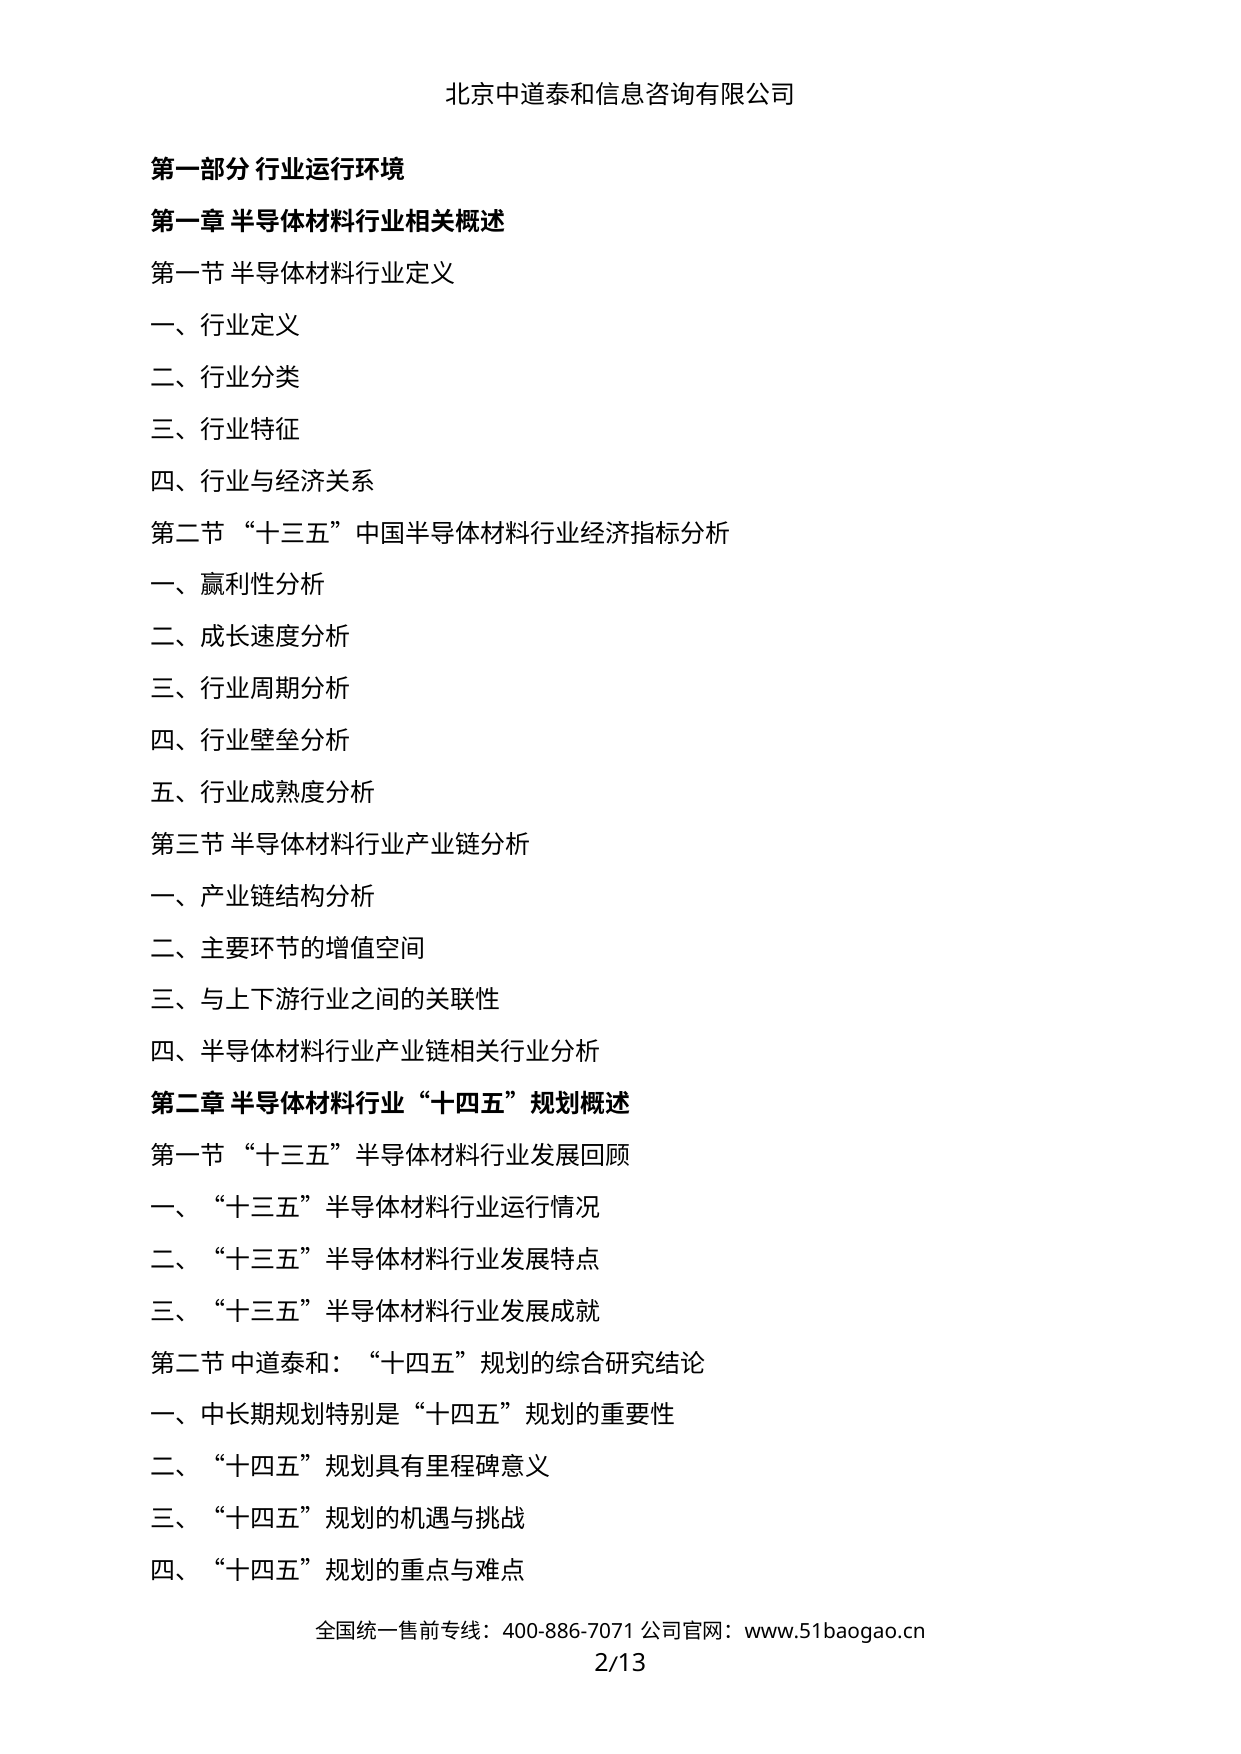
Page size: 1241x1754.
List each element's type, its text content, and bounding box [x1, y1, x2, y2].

text 五、行业成熟度分析 [150, 772, 1090, 809]
text 四、半导体材料行业产业链相关行业分析 [150, 1032, 1090, 1068]
text 第一节 “十三五”半导体材料行业发展回顾 [150, 1136, 1090, 1172]
text 二、“十四五”规划具有里程碑意义 [150, 1447, 1090, 1483]
text 一、行业定义 [150, 306, 1090, 342]
text 二、行业分类 [150, 357, 1090, 394]
text 第一节 半导体材料行业定义 [150, 254, 1090, 290]
text 第二章 半导体材料行业“十四五”规划概述 [150, 1084, 1090, 1120]
text 二、主要环节的增值空间 [150, 928, 1090, 964]
text 二、成长速度分析 [150, 617, 1090, 653]
text 三、行业特征 [150, 409, 1090, 446]
text 三、行业周期分析 [150, 669, 1090, 705]
text 第一章 半导体材料行业相关概述 [150, 202, 1090, 238]
text 一、赢利性分析 [150, 565, 1090, 601]
text 第二节 “十三五”中国半导体材料行业经济指标分析 [150, 513, 1090, 549]
text 三、“十三五”半导体材料行业发展成就 [150, 1291, 1090, 1327]
text 第二节 中道泰和：“十四五”规划的综合研究结论 [150, 1343, 1090, 1379]
text 三、与上下游行业之间的关联性 [150, 980, 1090, 1016]
text 四、“十四五”规划的重点与难点 [150, 1551, 1090, 1587]
text 一、中长期规划特别是“十四五”规划的重要性 [150, 1395, 1090, 1431]
text 二、“十三五”半导体材料行业发展特点 [150, 1239, 1090, 1276]
text 第三节 半导体材料行业产业链分析 [150, 824, 1090, 861]
text 一、产业链结构分析 [150, 876, 1090, 912]
text 第一部分 行业运行环境 [150, 150, 1090, 186]
text 四、行业壁垒分析 [150, 721, 1090, 757]
text 三、“十四五”规划的机遇与挑战 [150, 1499, 1090, 1535]
text 四、行业与经济关系 [150, 461, 1090, 497]
text 一、“十三五”半导体材料行业运行情况 [150, 1187, 1090, 1224]
